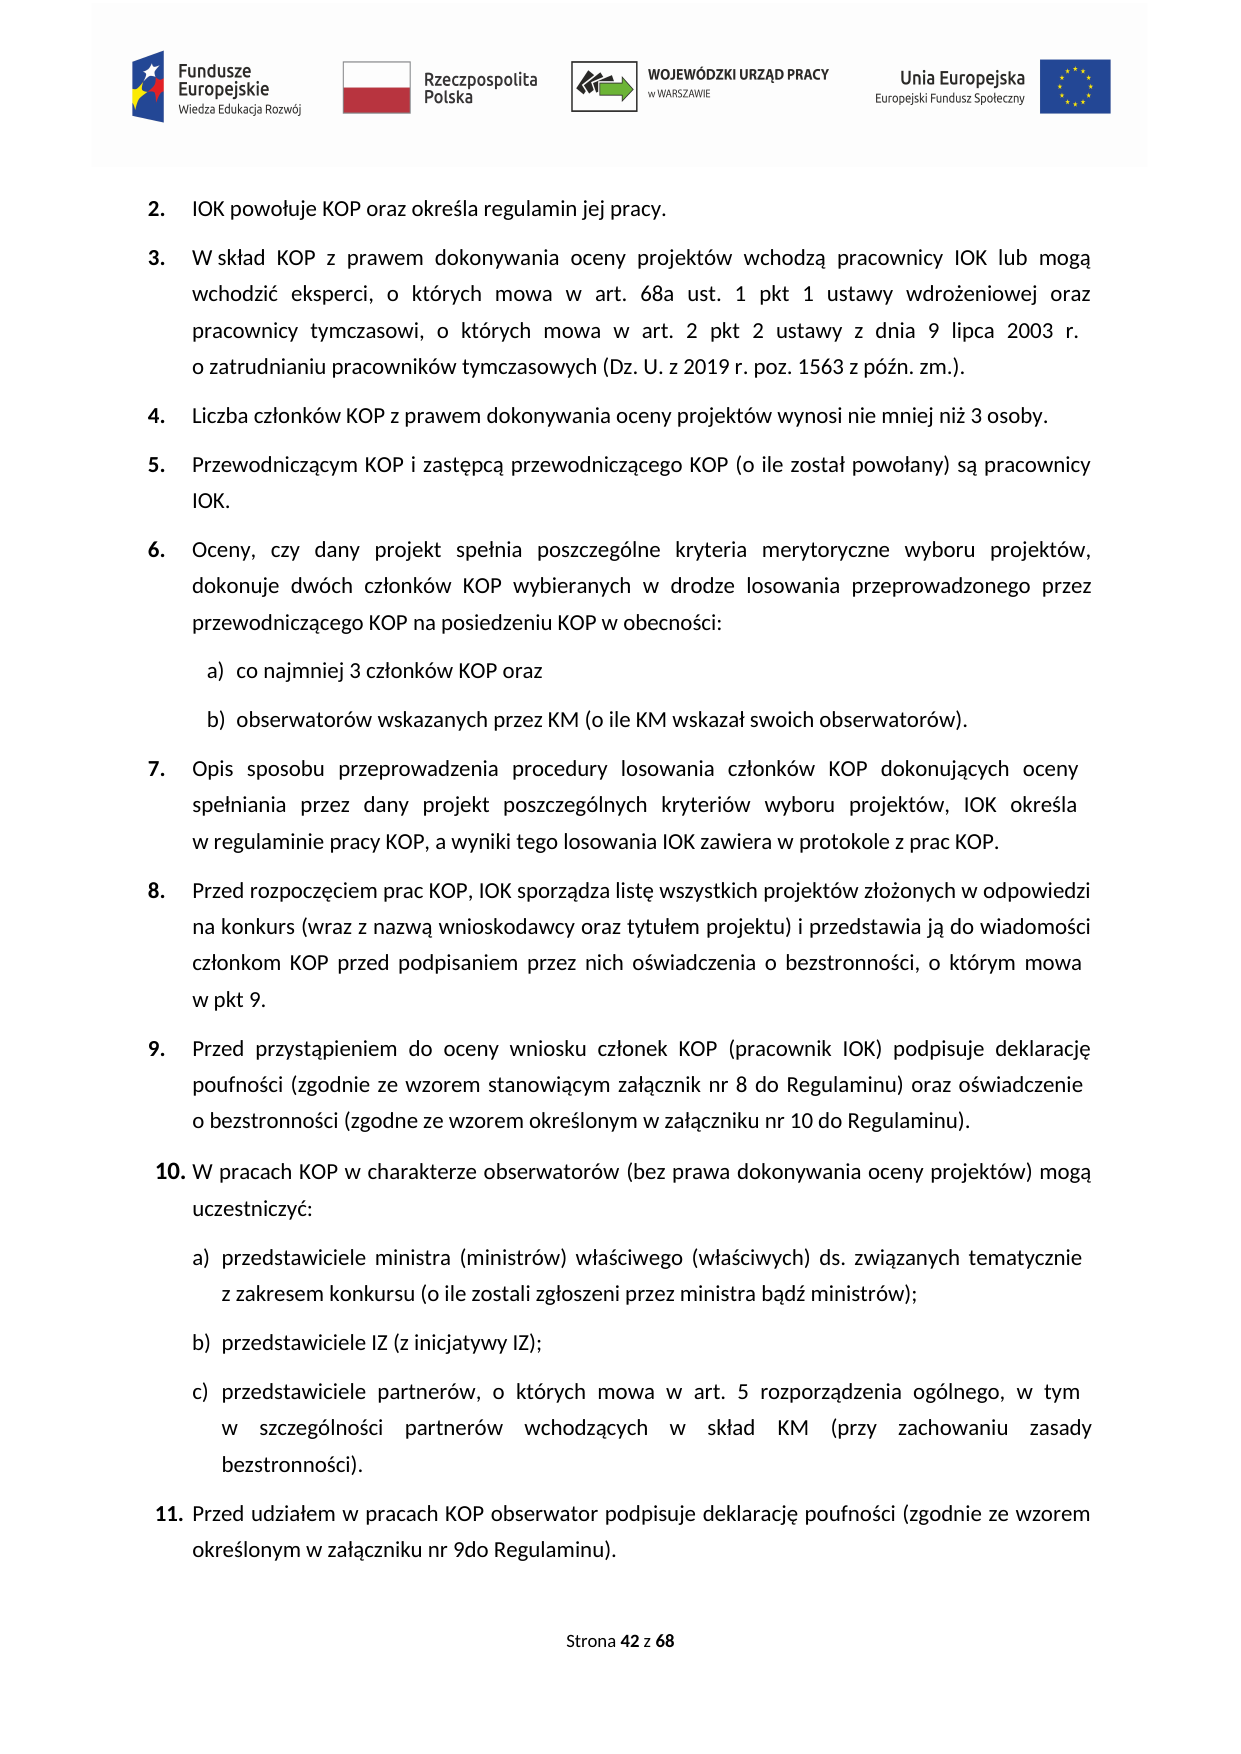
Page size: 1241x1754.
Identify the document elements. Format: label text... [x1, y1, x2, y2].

list IOK powołuje KOP oraz określa regulamin jej pracy. [148, 167, 1093, 222]
list Liczba członków KOP z prawem dokonywania oceny projektów wynosi nie mniej niż 3 osoby. [148, 401, 1093, 429]
list obserwatorów wskazanych przez KM (o ile KM wskazał swoich obserwatorów). [207, 705, 1093, 733]
list Opis sposobu przeprowadzenia procedury losowania członków KOP dokonujących oceny spełniania przez dany projekt poszczególnych kryteriów wyboru projektów, IOK określa w regulaminie pracy KOP, a wyniki tego losowania IOK zawiera w protokole z prac KOP. [148, 754, 1093, 855]
list przedstawiciele partnerów, o których mowa w art. 5 rozporządzenia ogólnego, w tym w szczególności partnerów wchodzących w skład KM (przy zachowaniu zasady bezstronności). [192, 1377, 1093, 1478]
list Przewodniczącym KOP i zastępcą przewodniczącego KOP (o ile został powołany) są pracownicy IOK. [148, 450, 1093, 514]
list przedstawiciele IZ (z inicjatywy IZ); [192, 1328, 1093, 1356]
list Przed przystąpieniem do oceny wniosku członek KOP (pracownik IOK) podpisuje deklarację poufności (zgodnie ze wzorem stanowiącym załącznik nr 8 do Regulaminu) oraz oświadczenie o bezstronności (zgodne ze wzorem określonym w załączniku nr 10 do Regulaminu). [148, 1034, 1093, 1134]
list Przed rozpoczęciem prac KOP, IOK sporządza listę wszystkich projektów złożonych w odpowiedzi na konkurs (wraz z nazwą wnioskodawcy oraz tytułem projektu) i przedstawia ją do wiadomości członkom KOP przed podpisaniem przez nich oświadczenia o bezstronności, o którym mowa w pkt 9. [148, 876, 1093, 1013]
list W skład KOP z prawem dokonywania oceny projektów wchodzą pracownicy IOK lub mogą wchodzić eksperci, o których mowa w art. 68a ust. 1 pkt 1 ustawy wdrożeniowej oraz pracownicy tymczasowi, o których mowa w art. 2 pkt 2 ustawy z dnia 9 lipca 2003 r. o zatrudnianiu pracowników tymczasowych (Dz. U. z 2019 r. poz. 1563 z późn. zm.). [148, 243, 1093, 380]
list co najmniej 3 członków KOP oraz [207, 657, 1093, 684]
list W pracach KOP w charakterze obserwatorów (bez prawa dokonywania oceny projektów) mogą uczestniczyć: [154, 1155, 1093, 1222]
list Przed udziałem w pracach KOP obserwator podpisuje deklarację poufności (zgodnie ze wzorem określonym w załączniku nr 9do Regulaminu). [154, 1499, 1093, 1563]
list przedstawiciele ministra (ministrów) właściwego (właściwych) ds. związanych tematycznie z zakresem konkursu (o ile zostali zgłoszeni przez ministra bądź ministrów); [192, 1243, 1093, 1307]
list Oceny, czy dany projekt spełnia poszczególne kryteria merytoryczne wyboru projektów, dokonuje dwóch członków KOP wybieranych w drodze losowania przeprowadzonego przez przewodniczącego KOP na posiedzeniu KOP w obecności: [148, 535, 1093, 636]
picture [91, 3, 1146, 167]
